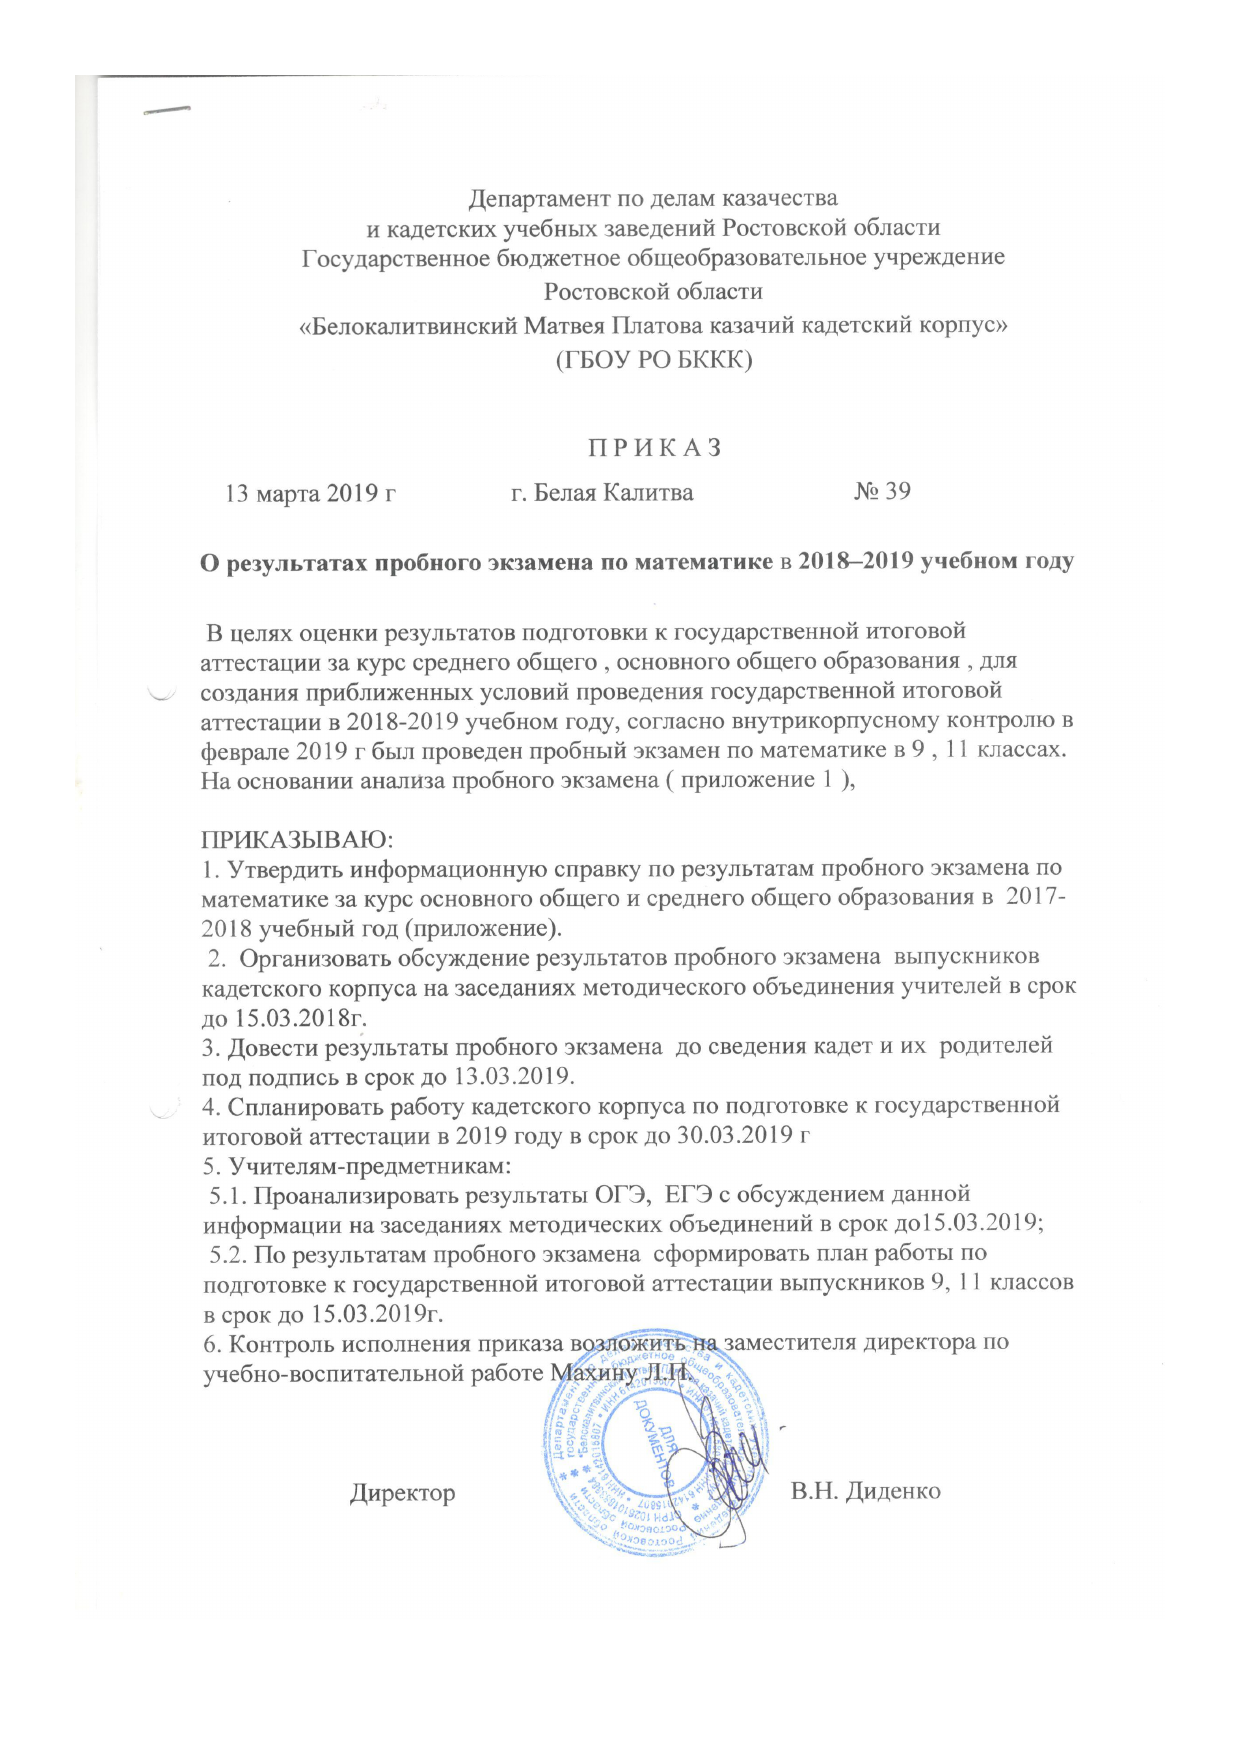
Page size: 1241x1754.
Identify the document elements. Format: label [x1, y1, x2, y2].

picture [75, 75, 1166, 1619]
